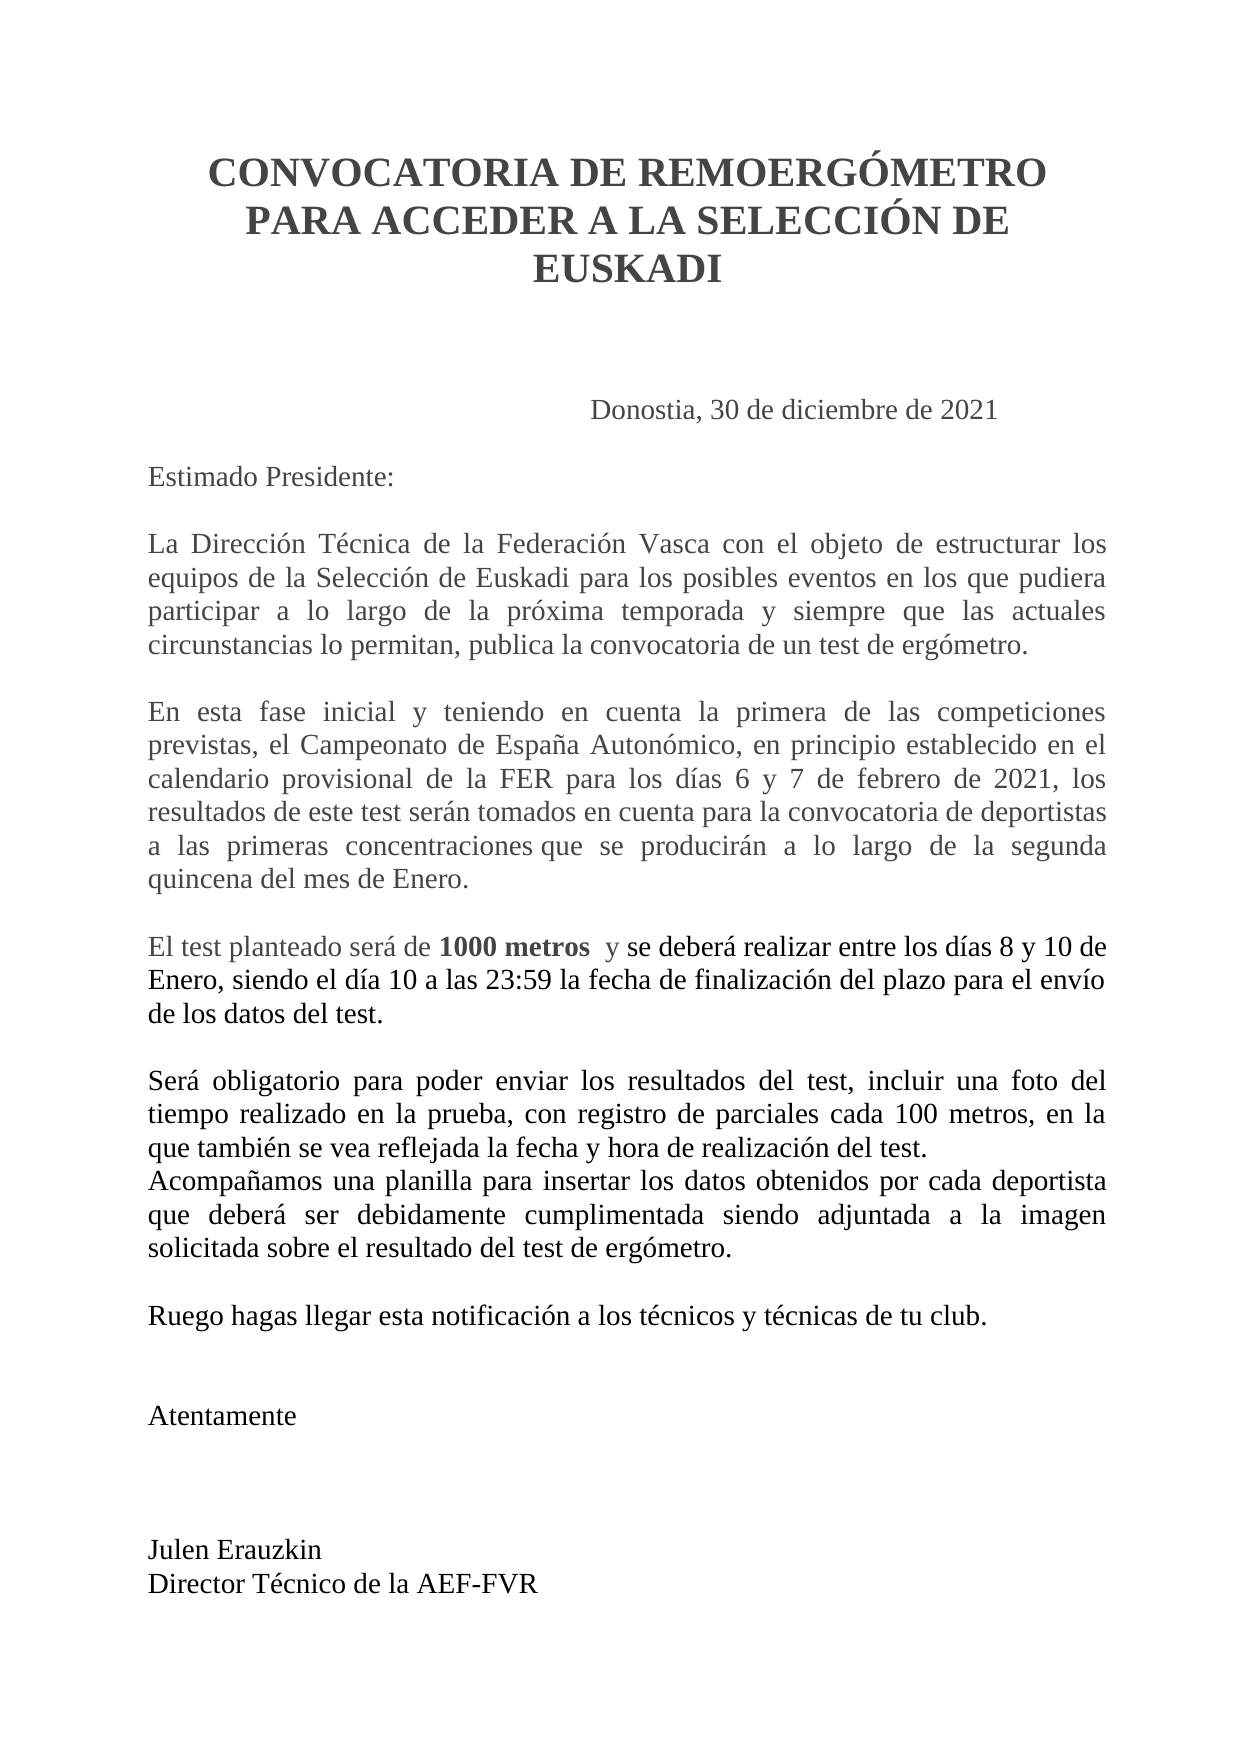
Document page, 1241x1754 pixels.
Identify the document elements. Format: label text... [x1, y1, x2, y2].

text El test planteado será de 1000 metros y se deberá realizar entre los días 8 y 10 de Enero, siendo el día 10 a las 23:59 la fecha de finalización del plazo para el envío de los datos del test. [148, 929, 1107, 1029]
text Director Técnico de la AEF-FVR [148, 1566, 1107, 1599]
text Atentamente [148, 1398, 1107, 1432]
text CONVOCATORIA DE REMOERGÓMETRO PARA ACCEDER A LA SELECCIÓN DE EUSKADI [148, 148, 1107, 291]
text Acompañamos una planilla para insertar los datos obtenidos por cada deportista que deberá ser debidamente cumplimentada siendo adjuntada a la imagen solicitada sobre el resultado del test de ergómetro. [148, 1163, 1107, 1264]
text En esta fase inicial y teniendo en cuenta la primera de las competiciones previstas, el Campeonato de España Autonómico, en principio establecido en el calendario provisional de la FER para los días 6 y 7 de febrero de 2021, los resultados de este test serán tomados en cuenta para la convocatoria de deportistas a las primeras concentraciones que se producirán a lo largo de la segunda quincena del mes de Enero. [148, 694, 1107, 895]
text Estimado Presidente: [148, 459, 1107, 493]
text La Dirección Técnica de la Federación Vasca con el objeto de estructurar los equipos de la Selección de Euskadi para los posibles eventos en los que pudiera participar a lo largo de la próxima temporada y siempre que las actuales circunstancias lo permitan, publica la convocatoria de un test de ergómetro. [148, 526, 1107, 660]
text Donostia, 30 de diciembre de 2021 [148, 392, 1107, 426]
text Ruego hagas llegar esta notificación a los técnicos y técnicas de tu club. [148, 1298, 1107, 1331]
text Julen Erauzkin [148, 1532, 1107, 1566]
text Será obligatorio para poder enviar los resultados del test, incluir una foto del tiempo realizado en la prueba, con registro de parciales cada 100 metros, en la que también se vea reflejada la fecha y hora de realización del test. [148, 1063, 1107, 1163]
